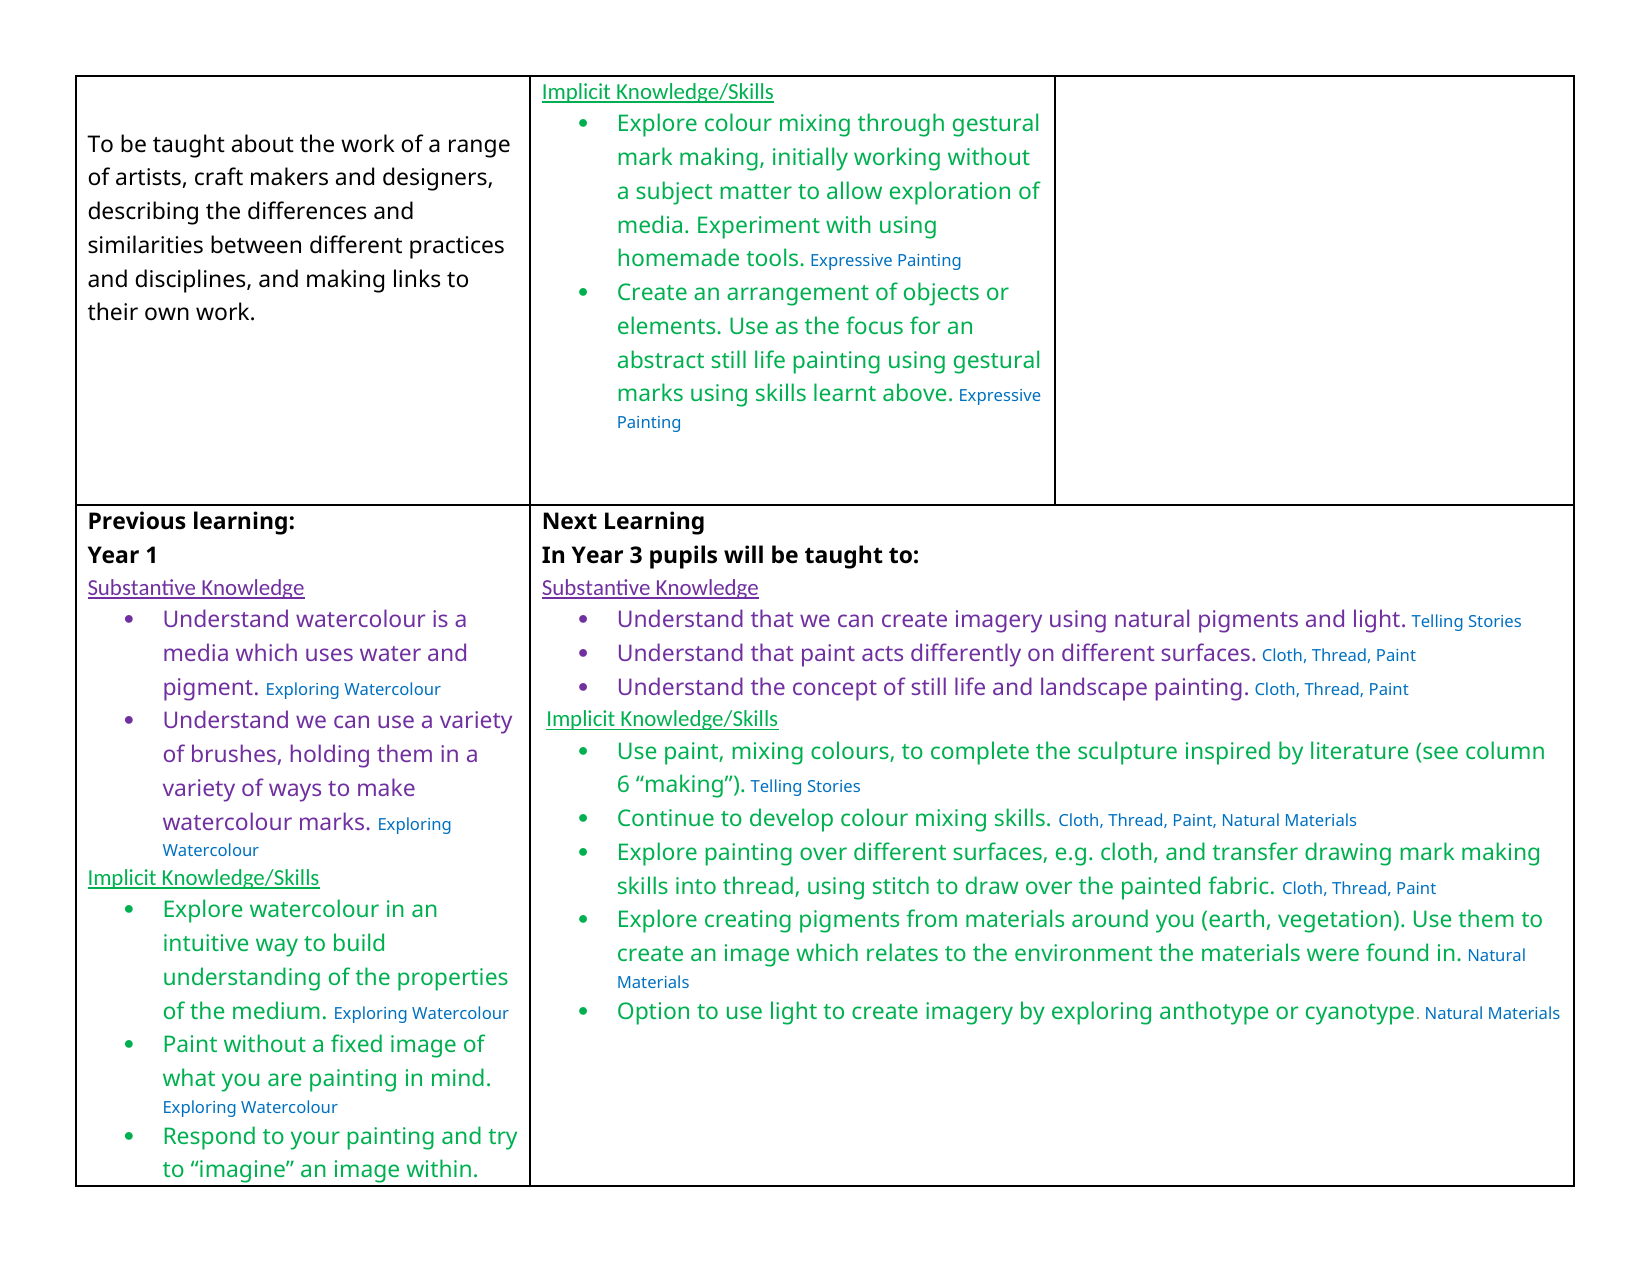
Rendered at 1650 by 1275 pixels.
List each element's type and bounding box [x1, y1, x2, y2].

table_cell [531, 506, 1573, 1185]
table_cell [1056, 77, 1573, 503]
table_cell [531, 77, 1054, 503]
table_cell [77, 77, 529, 503]
table_cell [77, 506, 529, 1185]
